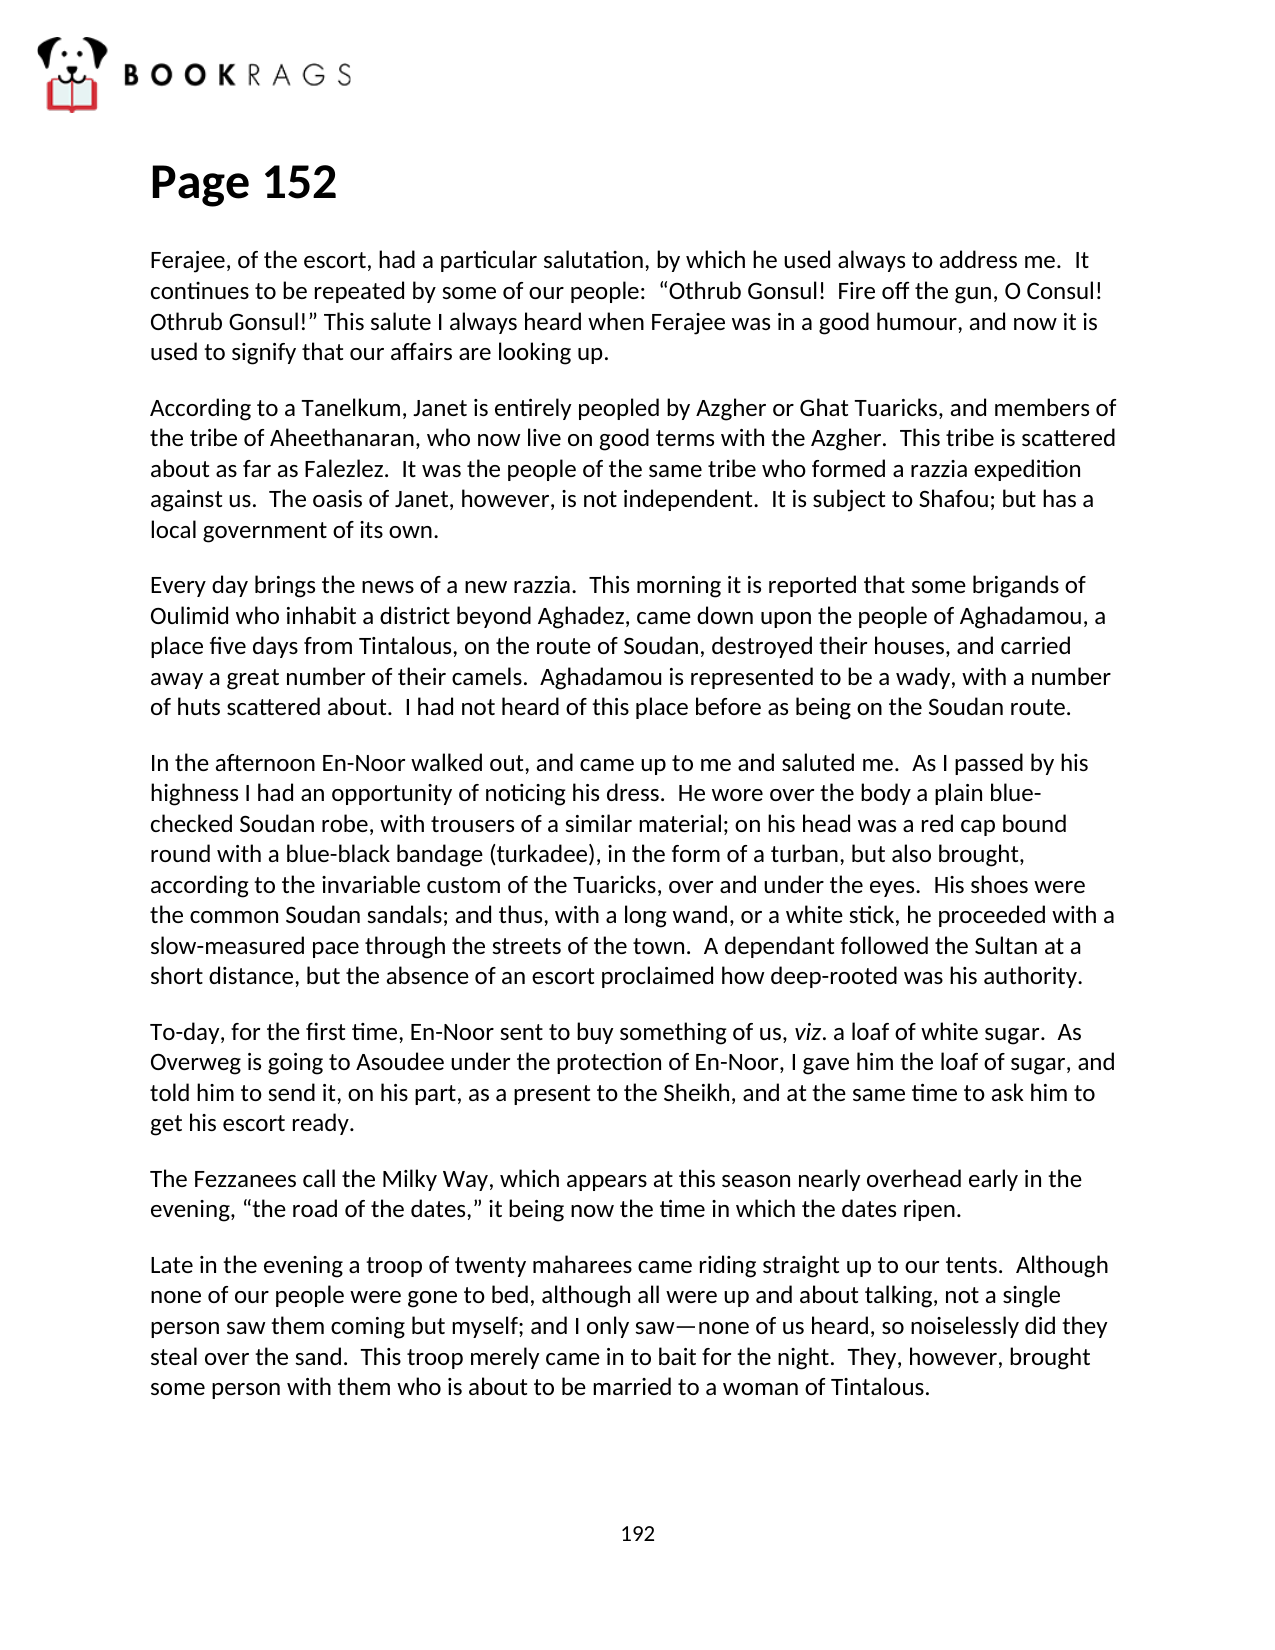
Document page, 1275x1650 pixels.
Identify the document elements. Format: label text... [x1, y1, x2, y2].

text Page 152 [150, 150, 1125, 211]
text Ferajee, of the escort, had a particular salutation, by which he used always to address me. It continues to be repeated by some of our people: “Othrub Gonsul! Fire off the gun, O Consul! Othrub Gonsul!” This salute I always heard when Ferajee was in a good humour, and now it is used to signify that our affairs are looking up. [150, 244, 1125, 367]
text The Fezzanees call the Milky Way, which appears at this season nearly overhead early in the evening, “the road of the dates,” it being now the time in which the dates ripen. [150, 1163, 1125, 1224]
text Late in the evening a troop of twenty maharees came riding straight up to our tents. Although none of our people were gone to bed, although all were up and about talking, not a single person saw them coming but myself; and I only saw—­none of us heard, so noiselessly did they steal over the sand. This troop merely came in to bait for the night. They, however, brought some person with them who is about to be married to a woman of Tintalous. [150, 1249, 1125, 1402]
text Every day brings the news of a new razzia. This morning it is reported that some brigands of Oulimid who inhabit a district beyond Aghadez, came down upon the people of Aghadamou, a place five days from Tintalous, on the route of Soudan, destroyed their houses, and carried away a great number of their camels. Aghadamou is represented to be a wady, with a number of huts scattered about. I had not heard of this place before as being on the Soudan route. [150, 569, 1125, 722]
text According to a Tanelkum, Janet is entirely peopled by Azgher or Ghat Tuaricks, and members of the tribe of Aheethanaran, who now live on good terms with the Azgher. This tribe is scattered about as far as Falezlez. It was the people of the same tribe who formed a razzia expedition against us. The oasis of Janet, however, is not independent. It is subject to Shafou; but has a local government of its own. [150, 392, 1125, 544]
text To-day, for the first time, En-Noor sent to buy something of us, viz. a loaf of white sugar. As Overweg is going to Asoudee under the protection of En-Noor, I gave him the loaf of sugar, and told him to send it, on his part, as a present to the Sheikh, and at the same time to ask him to get his escort ready. [150, 1016, 1125, 1138]
text In the afternoon En-Noor walked out, and came up to me and saluted me. As I passed by his highness I had an opportunity of noticing his dress. He wore over the body a plain blue-checked Soudan robe, with trousers of a similar material; on his head was a red cap bound round with a blue-black bandage (turkadee), in the form of a turban, but also brought, according to the invariable custom of the Tuaricks, over and under the eyes. His shoes were the common Soudan sandals; and thus, with a long wand, or a white stick, he proceeded with a slow-measured pace through the streets of the town. A dependant followed the Sultan at a short distance, but the absence of an escort proclaimed how deep-rooted was his authority. [150, 747, 1125, 991]
picture [37, 37, 351, 113]
